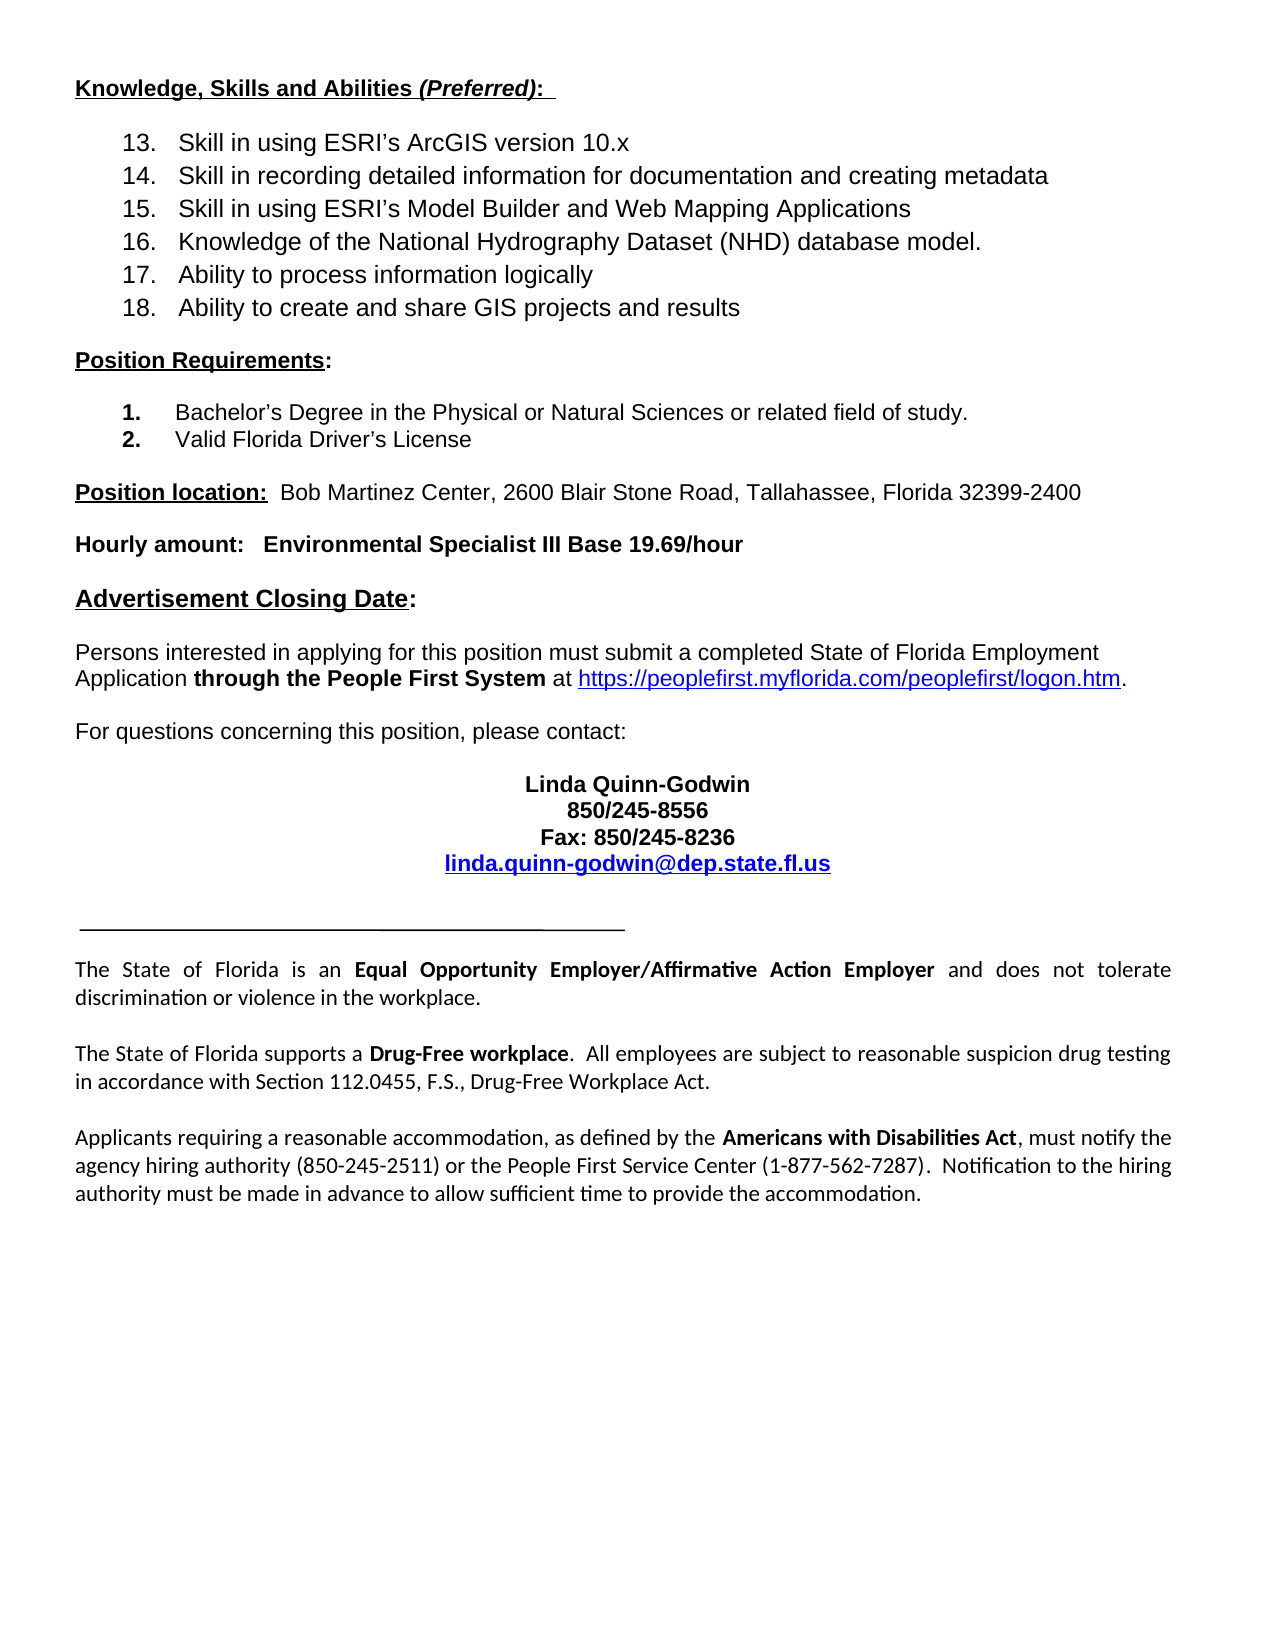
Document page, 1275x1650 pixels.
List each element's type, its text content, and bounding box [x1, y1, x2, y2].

text Linda Quinn-Godwin [75, 771, 1200, 797]
list Skill in recording detailed information for documentation and creating metadata [122, 161, 1200, 189]
list Ability to create and share GIS projects and results [122, 293, 1200, 322]
text For questions concerning this position, please contact: [75, 718, 1200, 744]
text The State of Florida supports a Drug-Free workplace. All employees are subject to reasonable suspicion drug testing in accordance with Section 112.0455, F.S., Drug-Free Workplace Act. [75, 1039, 1172, 1095]
list Bachelor’s Degree in the Physical or Natural Sciences or related field of study. [122, 399, 1200, 426]
text Persons interested in applying for this position must submit a completed State of Florida Employment Application through the People First System at https://peoplefirst.myflorida.com/peoplefirst/logon.htm. [75, 639, 1200, 692]
text Advertisement Closing Date: [75, 584, 1200, 613]
text Hourly amount: Environmental Specialist III Base 19.69/hour [75, 531, 1200, 557]
text Knowledge, Skills and Abilities (Preferred): [75, 75, 1200, 101]
list Skill in using ESRI’s ArcGIS version 10.x [122, 128, 1200, 156]
list Valid Florida Driver’s License [122, 426, 1200, 452]
text Fax: 850/245-8236 [75, 823, 1200, 850]
text Position location: Bob Martinez Center, 2600 Blair Stone Road, Tallahassee, Florida 32399-2400 [75, 478, 1200, 505]
text Position Requirements: [75, 347, 1200, 373]
text linda.quinn-godwin@dep.state.fl.us [75, 850, 1200, 876]
text The State of Florida is an Equal Opportunity Employer/Affirmative Action Employer and does not tolerate discrimination or violence in the workplace. [75, 955, 1172, 1011]
text 850/245-8556 [75, 797, 1200, 823]
list Skill in using ESRI’s Model Builder and Web Mapping Applications [122, 194, 1200, 222]
list Ability to process information logically [122, 260, 1200, 288]
list Knowledge of the National Hydrography Dataset (NHD) database model. [122, 227, 1200, 256]
text Applicants requiring a reasonable accommodation, as defined by the Americans with Disabilities Act, must notify the agency hiring authority (850-245-2511) or the People First Service Center (1-877-562-7287). Notification to the hiring authority must be made in advance to allow sufficient time to provide the accommodation. [75, 1123, 1172, 1207]
